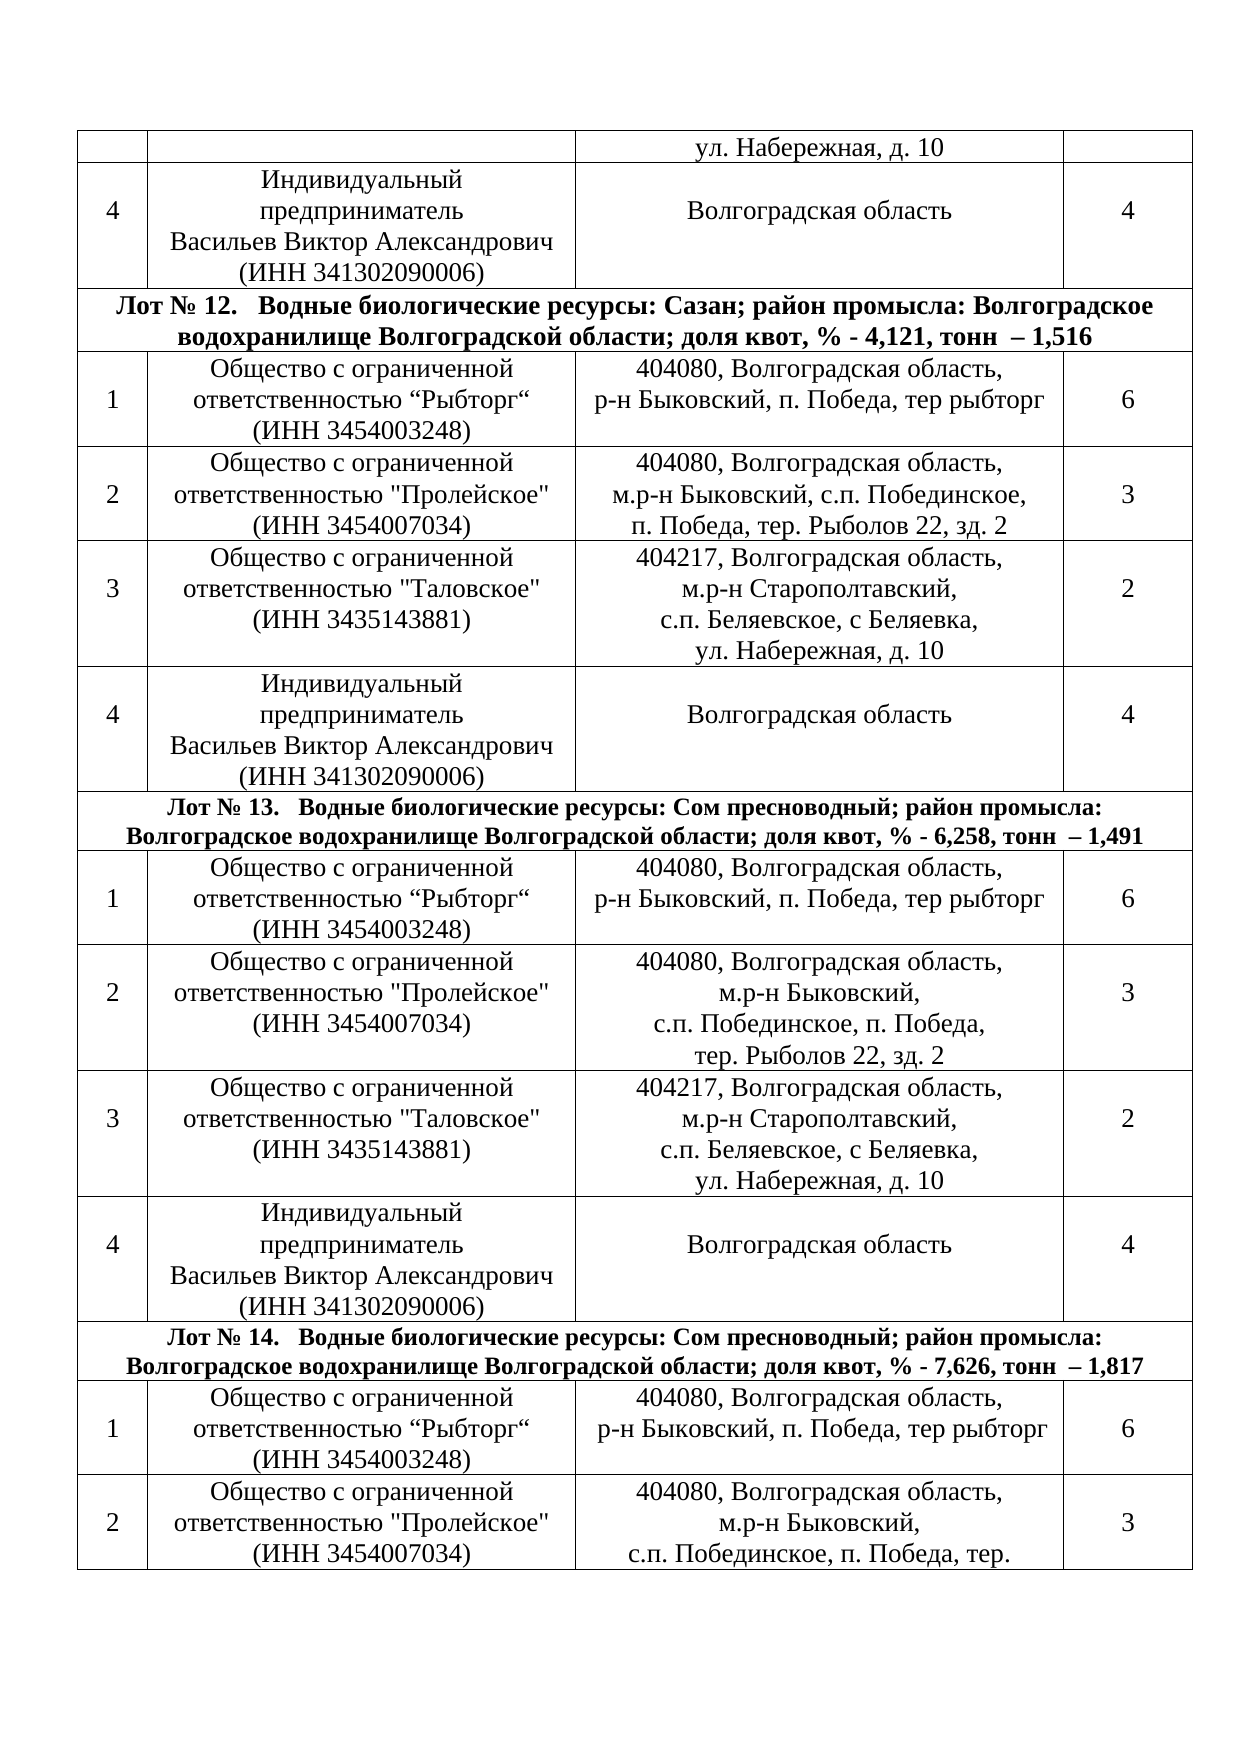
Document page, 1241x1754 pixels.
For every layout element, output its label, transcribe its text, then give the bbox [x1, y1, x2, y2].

table_cell 3 [78, 1071, 147, 1196]
table_cell 4 [1064, 667, 1192, 791]
table_cell 3 [78, 131, 147, 162]
table_cell Волгоградская область [576, 1197, 1063, 1321]
table_cell Общество с ограниченной ответственностью "Пролейское" (ИНН 3454007034) [148, 447, 575, 540]
table_cell 2 [1064, 541, 1192, 666]
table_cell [148, 131, 575, 162]
table_cell 2 [78, 945, 147, 1070]
table_cell 404217, Волгоградская область, м.р-н Старополтавский, с.п. Беляевское, с Беляевка, ул. Набережная, д. 10 [576, 1071, 1063, 1196]
table_cell Волгоградская область [576, 163, 1063, 288]
table_cell 404080, Волгоградская область, м.р-н Быковский, с.п. Побединское, п. Победа, тер. Рыболов 22, зд. 2 [576, 945, 1063, 1070]
table_cell 404080, Волгоградская область, р-н Быковский, п. Победа, тер рыбторг [576, 352, 1063, 446]
table_cell 6 [1064, 352, 1192, 446]
table_cell 4 [1064, 163, 1192, 288]
table_cell Общество с ограниченной ответственностью "Таловское" (ИНН 3435143881) [148, 1071, 575, 1196]
table_cell Индивидуальный предприниматель Васильев Виктор Александрович (ИНН 341302090006) [148, 667, 575, 791]
table_cell 3 [78, 541, 147, 666]
table_cell 2 [78, 1475, 147, 1569]
table_cell 2 [78, 447, 147, 540]
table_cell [576, 1475, 1063, 1569]
table_cell 2 [1064, 1071, 1192, 1196]
table_cell 4 [1064, 1197, 1192, 1321]
table_cell Волгоградская область [576, 667, 1063, 791]
table_cell 2 [1064, 131, 1192, 162]
table_cell Общество с ограниченной ответственностью "Пролейское" (ИНН 3454007034) [148, 945, 575, 1070]
table_cell 3 [1064, 945, 1192, 1070]
table_cell 404080, Волгоградская область, р-н Быковский, п. Победа, тер рыбторг [576, 851, 1063, 944]
table_cell 4 [78, 1197, 147, 1321]
table_cell 404080, Волгоградская область, р-н Быковский, п. Победа, тер рыбторг [576, 1381, 1063, 1474]
table_cell 3 [1064, 1475, 1192, 1569]
table_cell 404080, Волгоградская область, м.р-н Быковский, с.п. Побединское, п. Победа, тер. Рыболов 22, зд. 2 [576, 447, 1063, 540]
table_cell 4 [78, 667, 147, 791]
table_cell Лот № 12. Водные биологические ресурсы: Сазан; район промысла: Волгоградское водохранилище Волгоградской области; доля квот, % - 4,121, тонн – 1,516 [78, 289, 1192, 351]
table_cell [148, 1475, 575, 1569]
table_cell Общество с ограниченной ответственностью "Таловское" (ИНН 3435143881) [148, 541, 575, 666]
table_cell 6 [1064, 851, 1192, 944]
table_cell Индивидуальный предприниматель Васильев Виктор Александрович (ИНН 341302090006) [148, 163, 575, 288]
table_cell 3 [1064, 447, 1192, 540]
table_cell Лот № 14. Водные биологические ресурсы: Сом пресноводный; район промысла: Волгоградское водохранилище Волгоградской области; доля квот, % - 7,626, тонн – 1,817 [78, 1322, 1192, 1380]
table_cell 6 [1064, 1381, 1192, 1474]
table_cell 1 [78, 851, 147, 944]
table_cell 404217, Волгоградская область, м.р-н Старополтавский, с.п. Беляевское, с Беляевка, ул. Набережная, д. 10 [576, 541, 1063, 666]
table_cell Общество с ограниченной ответственностью “Рыбторг“ (ИНН 3454003248) [148, 851, 575, 944]
table_cell 1 [78, 1381, 147, 1474]
table_cell 4 [78, 163, 147, 288]
table_cell Индивидуальный предприниматель Васильев Виктор Александрович (ИНН 341302090006) [148, 1197, 575, 1321]
table_cell Лот № 13. Водные биологические ресурсы: Сом пресноводный; район промысла: Волгоградское водохранилище Волгоградской области; доля квот, % - 6,258, тонн – 1,491 [78, 792, 1192, 850]
table_cell Общество с ограниченной ответственностью “Рыбторг“ (ИНН 3454003248) [148, 1381, 575, 1474]
table_cell 1 [78, 352, 147, 446]
table_cell Общество с ограниченной ответственностью “Рыбторг“ (ИНН 3454003248) [148, 352, 575, 446]
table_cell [576, 131, 1063, 162]
